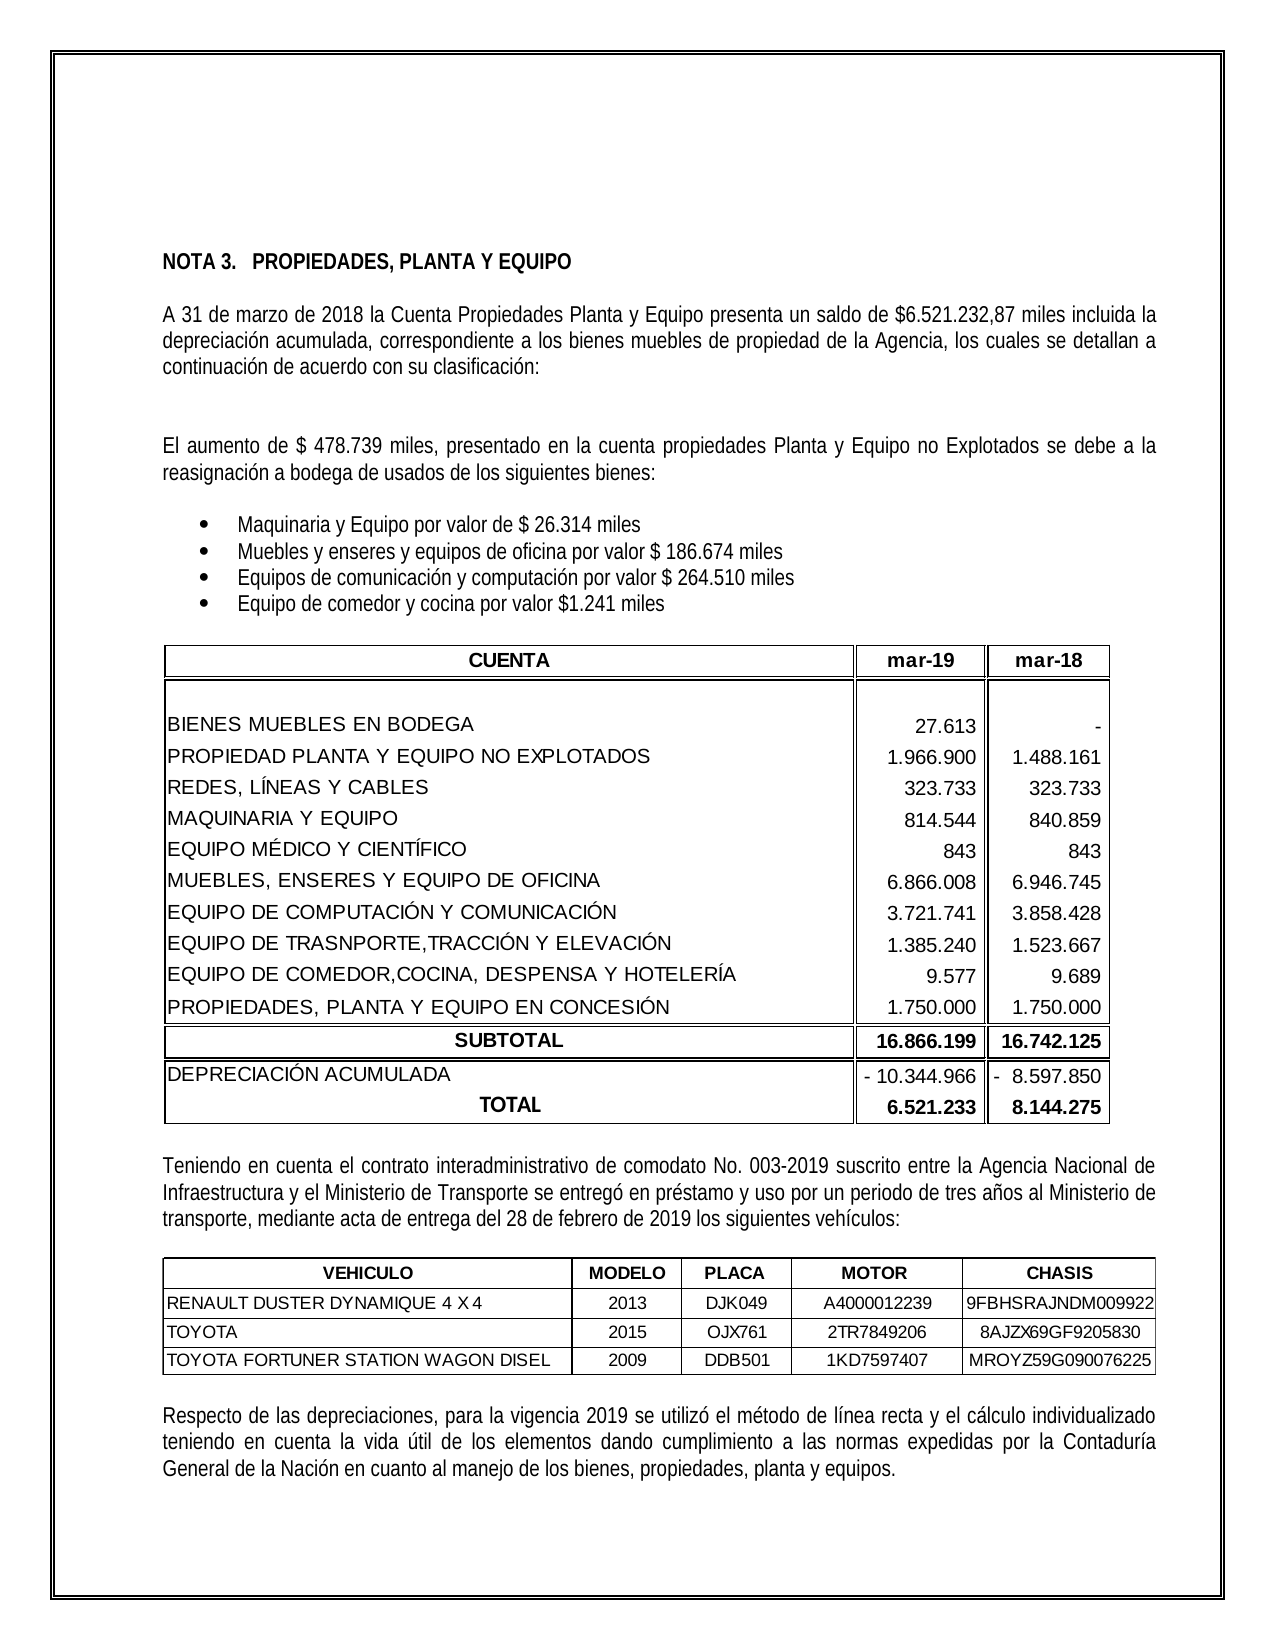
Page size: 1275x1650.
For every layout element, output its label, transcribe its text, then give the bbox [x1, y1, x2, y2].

list Equipo de comedor y cocina por valor $1.241 miles [200, 590, 1157, 617]
text A 31 de marzo de 2018 la Cuenta Propiedades Planta y Equipo presenta un saldo de $6.521.232,87 miles incluida la depreciación acumulada, correspondiente a los bienes muebles de propiedad de la Agencia, los cuales se detallan a continuación de acuerdo con su clasificación: [162, 301, 1157, 379]
text Teniendo en cuenta el contrato interadministrativo de comodato No. 003-2019 suscrito entre la Agencia Nacional de Infraestructura y el Ministerio de Transporte se entregó en préstamo y uso por un periodo de tres años al Ministerio de transporte, mediante acta de entrega del 28 de febrero de 2019 los siguientes vehículos: [162, 1152, 1157, 1231]
list Maquinaria y Equipo por valor de $ 26.314 miles [200, 511, 1157, 538]
subtitle NOTA 3. PROPIEDADES, PLANTA Y EQUIPO [162, 248, 1157, 274]
text El aumento de $ 478.739 miles, presentado en la cuenta propiedades Planta y Equipo no Explotados se debe a la reasignación a bodega de usados de los siguientes bienes: [162, 432, 1157, 485]
list Equipos de comunicación y computación por valor $ 264.510 miles [200, 564, 1157, 590]
list Muebles y enseres y equipos de oficina por valor $ 186.674 miles [200, 538, 1157, 564]
text Respecto de las depreciaciones, para la vigencia 2019 se utilizó el método de línea recta y el cálculo individualizado teniendo en cuenta la vida útil de los elementos dando cumplimiento a las normas expedidas por la Contaduría General de la Nación en cuanto al manejo de los bienes, propiedades, planta y equipos. [162, 1402, 1157, 1481]
